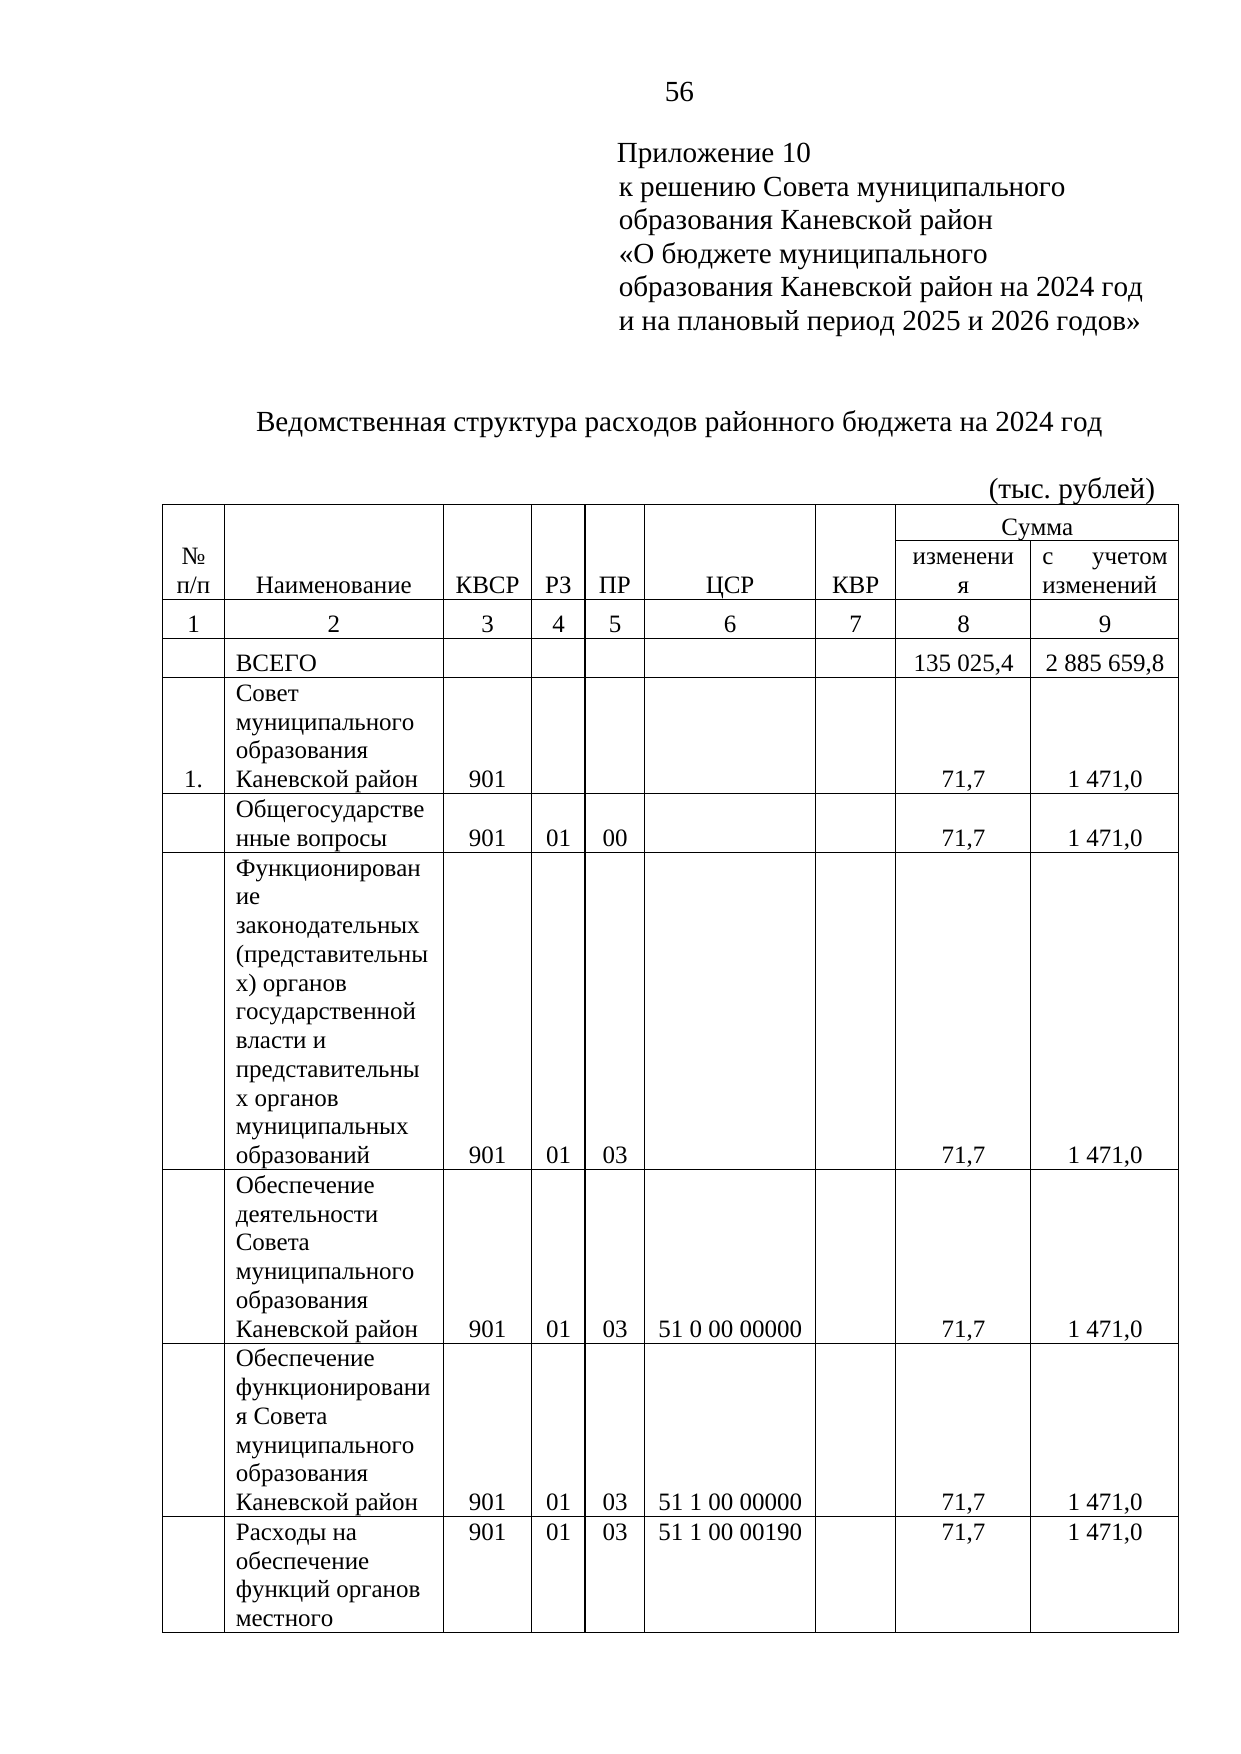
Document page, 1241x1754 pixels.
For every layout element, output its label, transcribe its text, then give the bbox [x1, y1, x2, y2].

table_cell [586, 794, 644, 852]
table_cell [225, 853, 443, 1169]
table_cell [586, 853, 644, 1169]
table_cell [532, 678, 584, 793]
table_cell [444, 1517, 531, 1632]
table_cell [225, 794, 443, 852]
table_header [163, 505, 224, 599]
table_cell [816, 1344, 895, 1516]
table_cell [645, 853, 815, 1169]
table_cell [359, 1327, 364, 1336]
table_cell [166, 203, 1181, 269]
text Ведомственная структура расходов районного бюджета на 2024 год [177, 404, 1181, 437]
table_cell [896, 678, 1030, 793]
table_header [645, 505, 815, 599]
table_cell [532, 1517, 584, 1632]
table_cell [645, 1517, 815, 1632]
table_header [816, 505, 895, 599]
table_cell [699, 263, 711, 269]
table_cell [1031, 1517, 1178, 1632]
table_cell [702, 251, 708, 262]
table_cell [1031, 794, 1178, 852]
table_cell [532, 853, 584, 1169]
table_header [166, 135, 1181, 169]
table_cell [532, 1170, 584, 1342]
text (тыс. рублей) [915, 471, 1181, 504]
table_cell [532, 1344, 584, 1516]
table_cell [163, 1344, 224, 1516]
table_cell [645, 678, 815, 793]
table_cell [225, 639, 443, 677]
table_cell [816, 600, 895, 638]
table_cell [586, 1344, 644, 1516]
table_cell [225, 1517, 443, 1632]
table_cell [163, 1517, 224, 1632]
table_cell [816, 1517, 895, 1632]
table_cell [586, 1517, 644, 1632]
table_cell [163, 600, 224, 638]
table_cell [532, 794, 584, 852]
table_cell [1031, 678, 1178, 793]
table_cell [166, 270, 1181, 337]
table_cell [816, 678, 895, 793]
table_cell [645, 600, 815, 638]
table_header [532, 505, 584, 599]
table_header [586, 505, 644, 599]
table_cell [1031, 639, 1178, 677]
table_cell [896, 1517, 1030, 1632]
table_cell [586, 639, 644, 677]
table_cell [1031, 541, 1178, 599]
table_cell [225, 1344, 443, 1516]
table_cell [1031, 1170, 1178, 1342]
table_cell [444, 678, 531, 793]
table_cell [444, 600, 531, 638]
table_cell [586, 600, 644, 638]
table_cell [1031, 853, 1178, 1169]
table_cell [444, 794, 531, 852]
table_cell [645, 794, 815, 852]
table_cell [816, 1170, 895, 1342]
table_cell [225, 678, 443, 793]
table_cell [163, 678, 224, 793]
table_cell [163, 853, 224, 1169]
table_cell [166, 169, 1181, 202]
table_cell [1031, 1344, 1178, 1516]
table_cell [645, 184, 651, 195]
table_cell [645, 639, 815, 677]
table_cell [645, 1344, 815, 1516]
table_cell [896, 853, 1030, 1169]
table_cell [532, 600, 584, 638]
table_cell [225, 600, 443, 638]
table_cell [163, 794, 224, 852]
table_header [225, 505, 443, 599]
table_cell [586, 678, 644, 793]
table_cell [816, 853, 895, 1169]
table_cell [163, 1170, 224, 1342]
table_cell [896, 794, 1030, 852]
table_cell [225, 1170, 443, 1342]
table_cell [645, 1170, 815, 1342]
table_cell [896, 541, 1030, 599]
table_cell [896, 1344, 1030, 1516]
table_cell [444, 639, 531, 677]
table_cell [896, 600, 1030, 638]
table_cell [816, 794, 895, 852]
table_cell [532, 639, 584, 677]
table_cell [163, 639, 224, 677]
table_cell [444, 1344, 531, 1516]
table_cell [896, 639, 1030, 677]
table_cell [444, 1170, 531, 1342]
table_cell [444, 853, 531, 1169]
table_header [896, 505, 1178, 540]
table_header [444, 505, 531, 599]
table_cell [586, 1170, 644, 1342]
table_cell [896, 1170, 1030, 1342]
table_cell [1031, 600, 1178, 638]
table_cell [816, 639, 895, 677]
